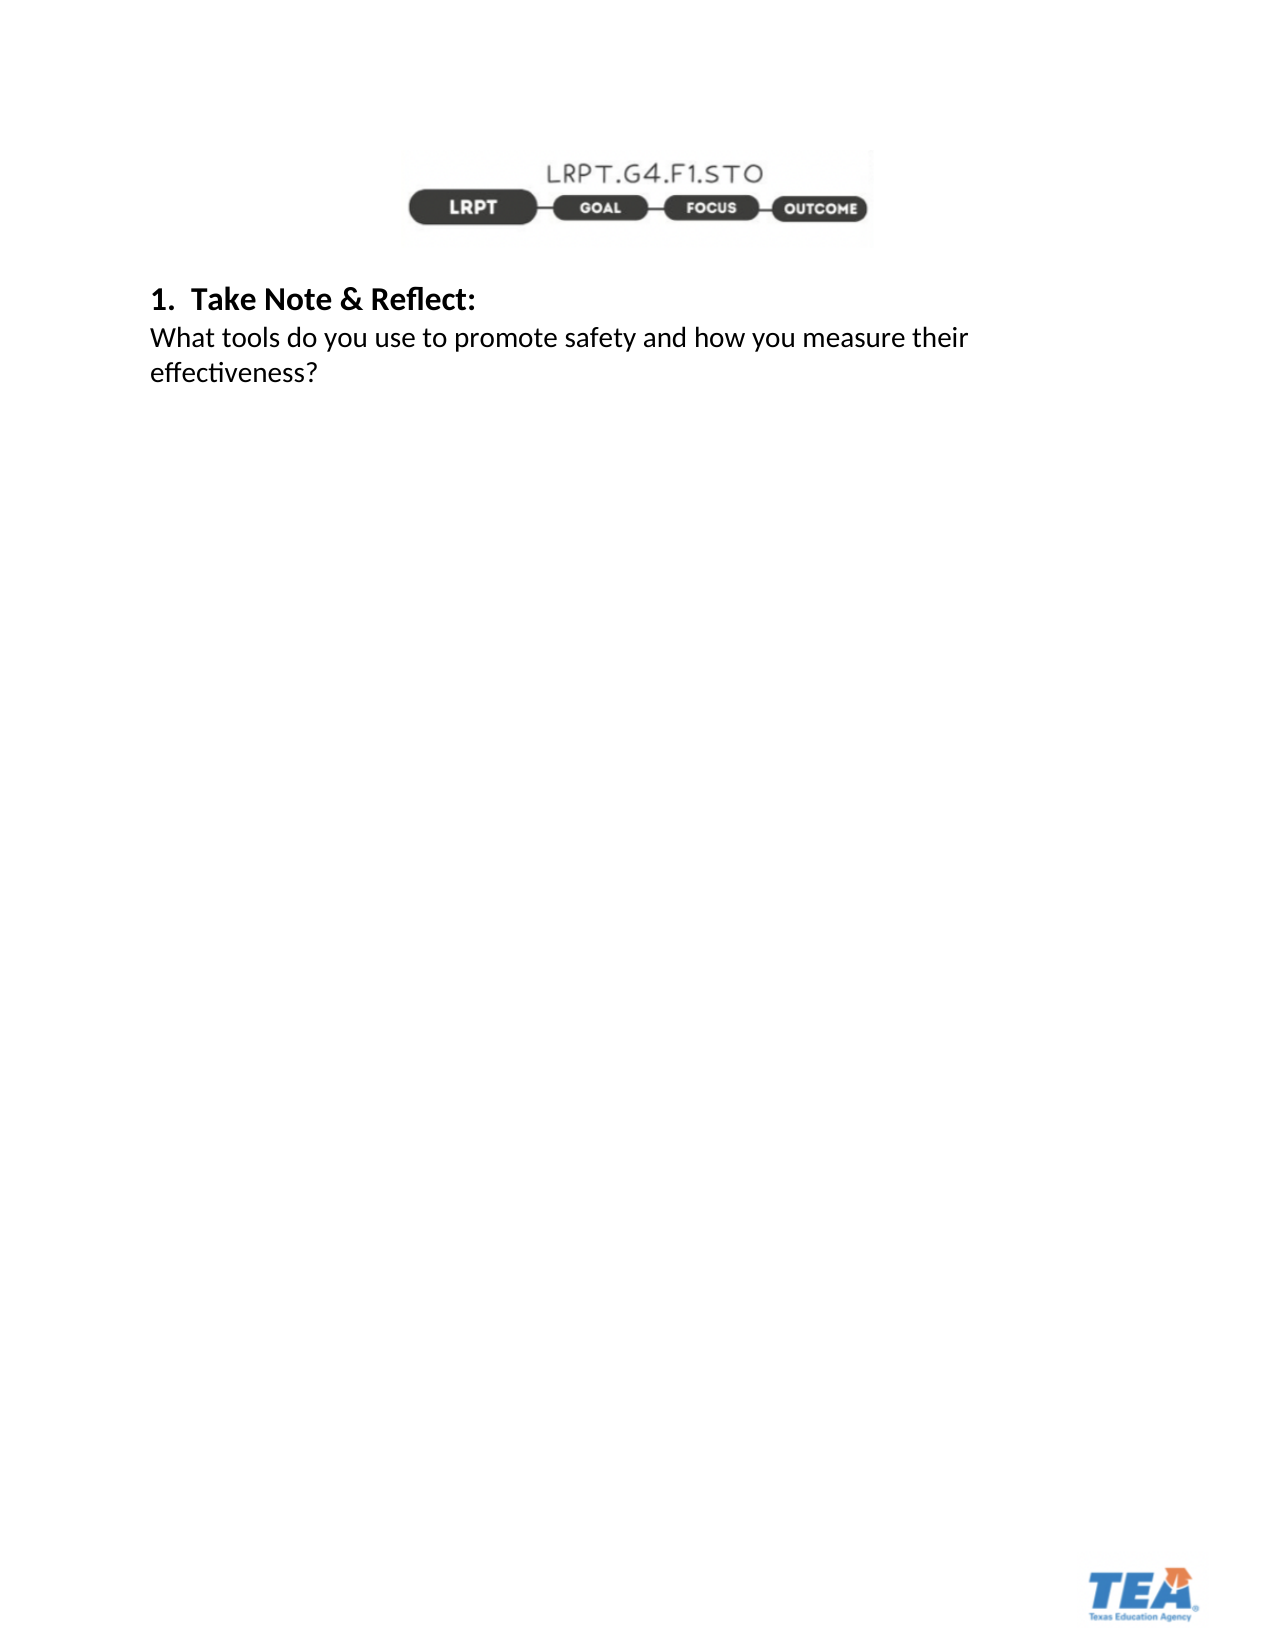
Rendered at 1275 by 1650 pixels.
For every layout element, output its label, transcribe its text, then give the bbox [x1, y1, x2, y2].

picture [1075, 1551, 1209, 1626]
text What tools do you use to promote safety and how you measure their effectiveness? [150, 319, 1125, 390]
text 1. Take Note & Reflect: [150, 278, 1125, 319]
picture [401, 150, 874, 248]
